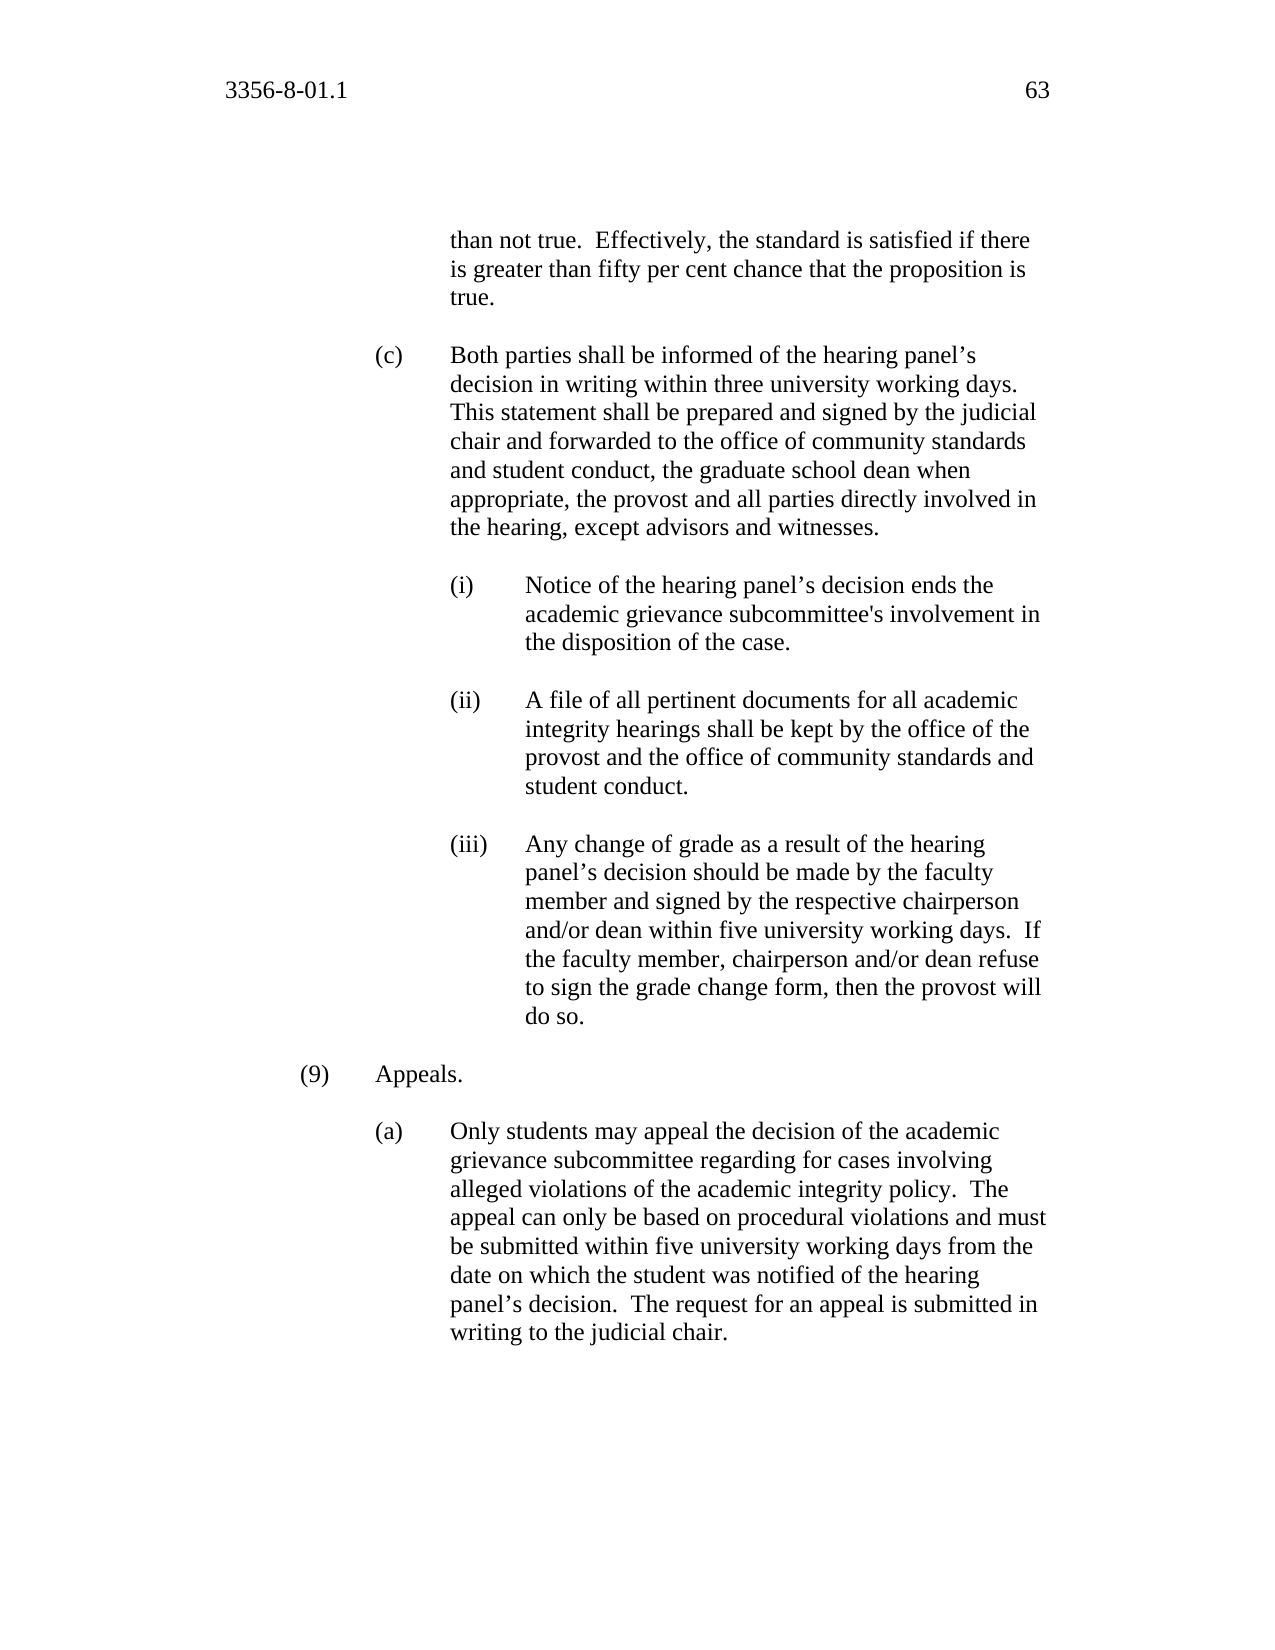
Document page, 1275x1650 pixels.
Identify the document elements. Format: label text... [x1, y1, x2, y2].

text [450, 225, 1050, 311]
text (c) Both parties shall be informed of the hearing panel’s decision in writing within three university working days. This statement shall be prepared and signed by the judicial chair and forwarded to the office of community standards and student conduct, the graduate school dean when appropriate, the provost and all parties directly involved in the hearing, except advisors and witnesses. [375, 340, 1050, 541]
text (iii) Any change of grade as a result of the hearing panel’s decision should be made by the faculty member and signed by the respective chairperson and/or dean within five university working days. If the faculty member, chairperson and/or dean refuse to sign the grade change form, then the provost will do so. [450, 829, 1050, 1030]
text (9) Appeals. [225, 1059, 1050, 1087]
text (a) Only students may appeal the decision of the academic grievance subcommittee regarding for cases involving alleged violations of the academic integrity policy. The appeal can only be based on procedural violations and must be submitted within five university working days from the date on which the student was notified of the hearing panel’s decision. The request for an appeal is submitted in writing to the judicial chair. [375, 1116, 1050, 1346]
text (ii) A file of all pertinent documents for all academic integrity hearings shall be kept by the office of the provost and the office of community standards and student conduct. [450, 685, 1050, 800]
text (i) Notice of the hearing panel’s decision ends the academic grievance subcommittee's involvement in the disposition of the case. [450, 570, 1050, 656]
